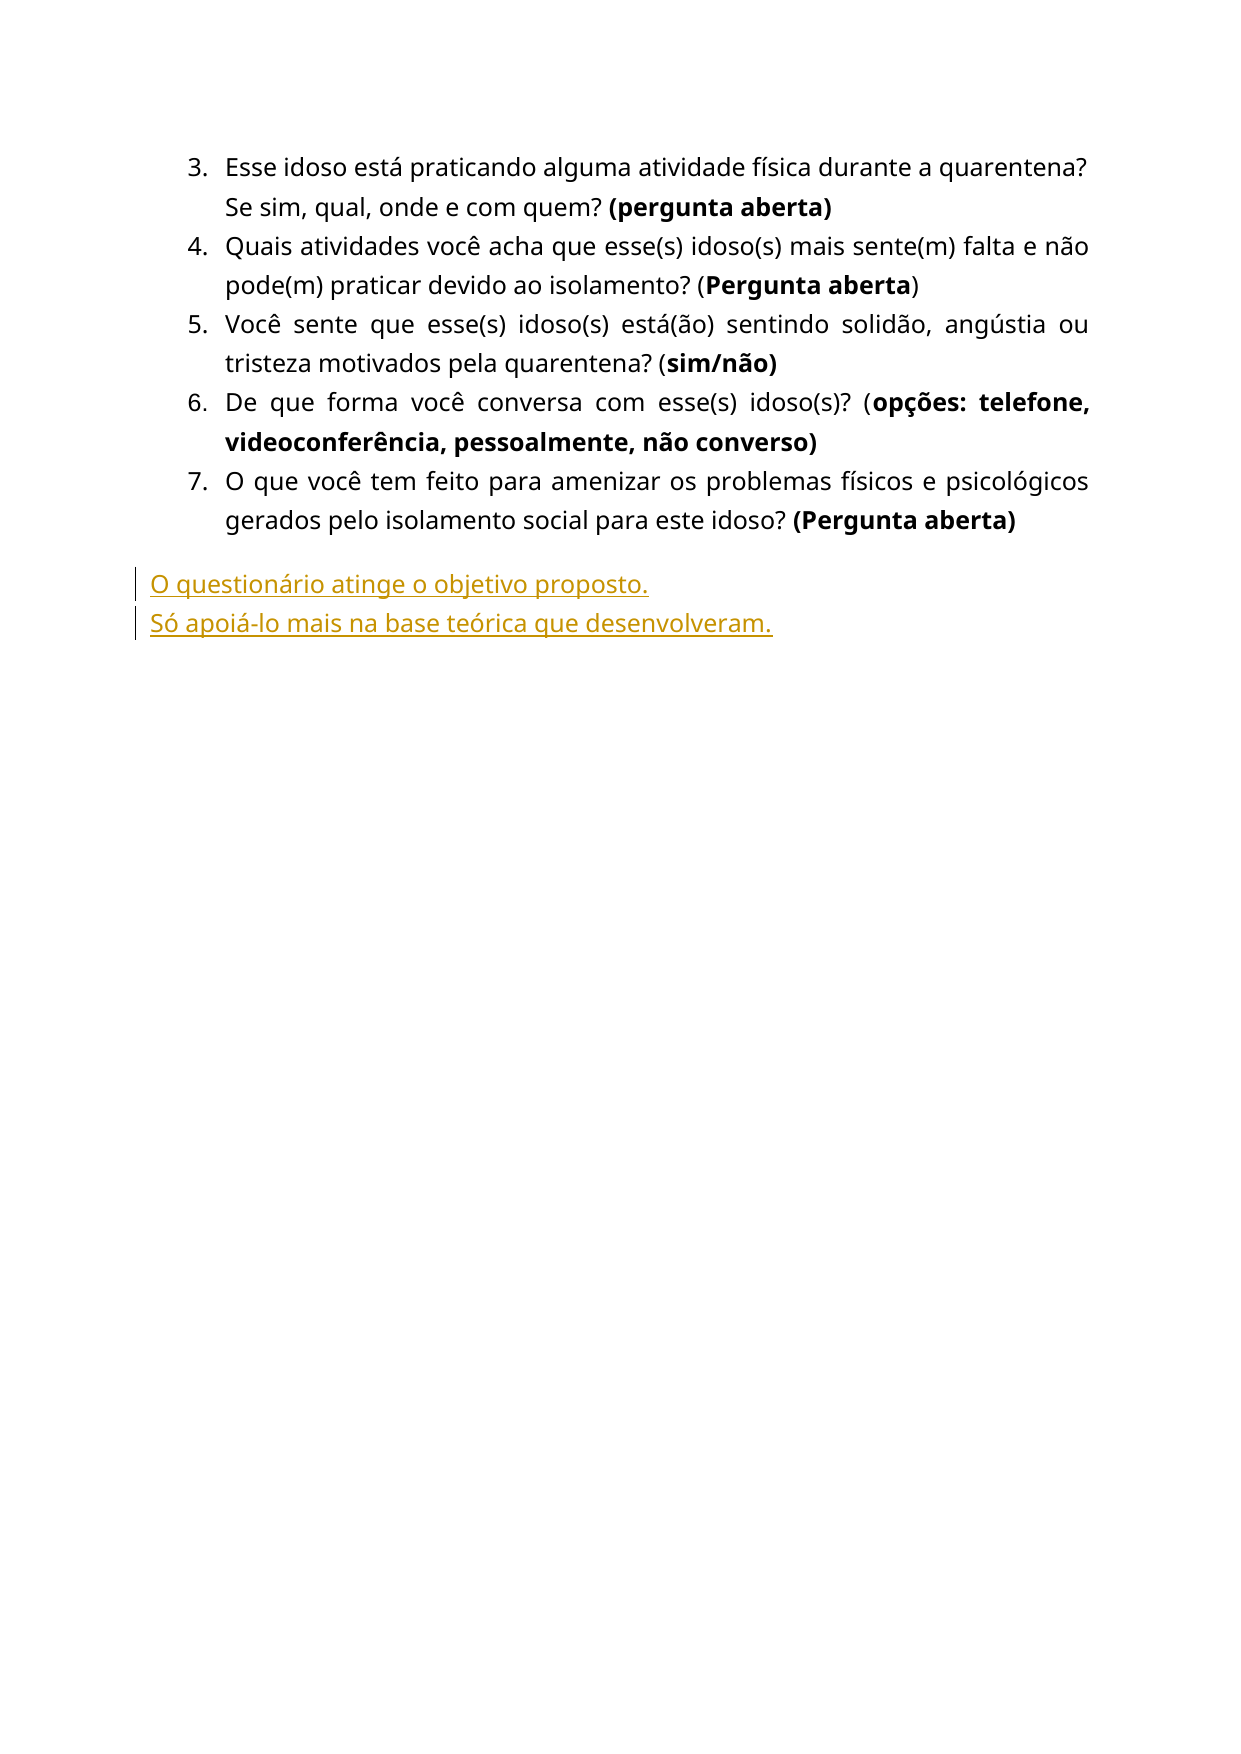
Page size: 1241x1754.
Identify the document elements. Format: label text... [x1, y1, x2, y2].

list O que você tem feito para amenizar os problemas físicos e psicológicos gerados pelo isolamento social para este idoso? (Pergunta aberta) [187, 463, 1090, 537]
list De que forma você conversa com esse(s) idoso(s)? (opções: telefone, videoconferência, pessoalmente, não converso) [187, 385, 1090, 458]
text Se sim, qual, onde e com quem? (pergunta aberta) [225, 189, 1090, 223]
list Quais atividades você acha que esse(s) idoso(s) mais sente(m) falta e não pode(m) praticar devido ao isolamento? (Pergunta aberta) [187, 228, 1090, 302]
list Esse idoso está praticando alguma atividade física durante a quarentena? [187, 150, 1090, 184]
list Você sente que esse(s) idoso(s) está(ão) sentindo solidão, angústia ou tristeza motivados pela quarentena? (sim/não) [187, 307, 1090, 380]
